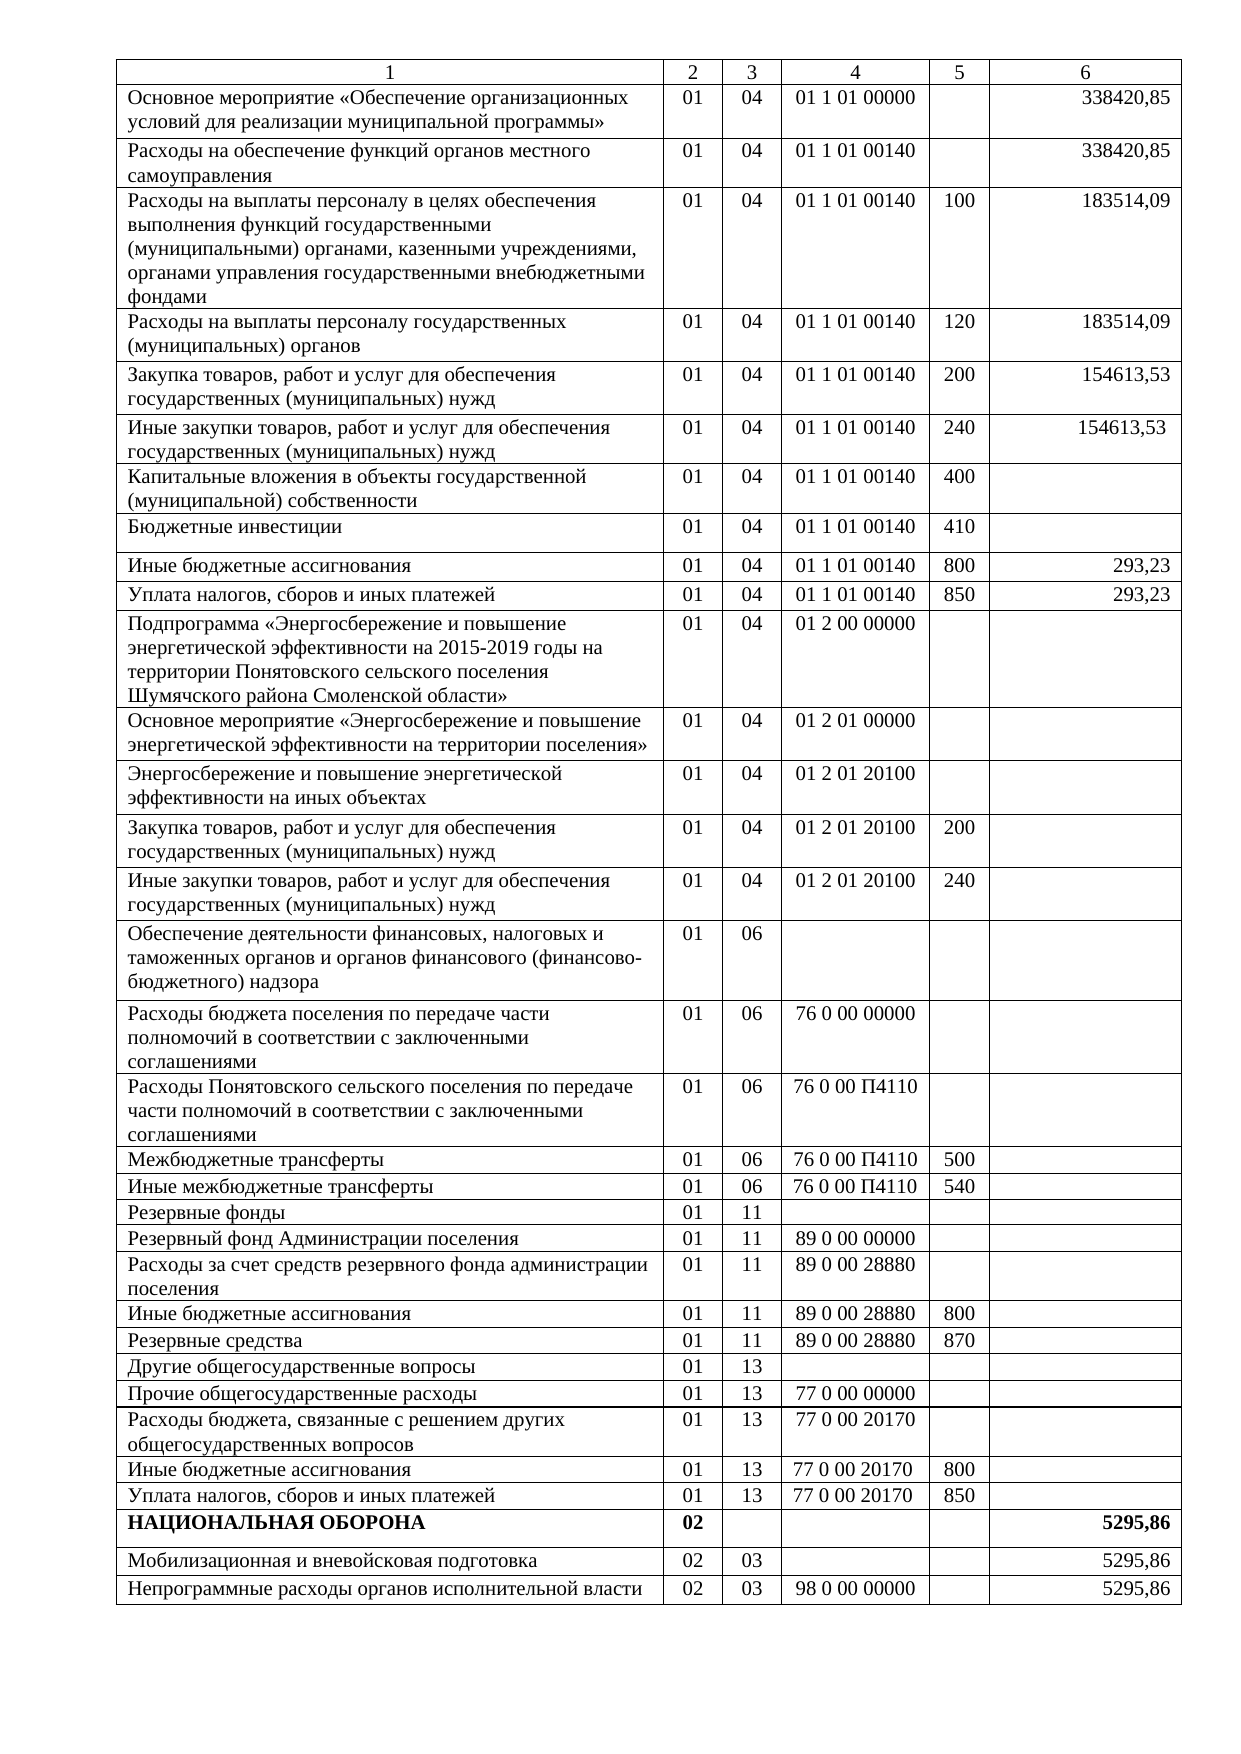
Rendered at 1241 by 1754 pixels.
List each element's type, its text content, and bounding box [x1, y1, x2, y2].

table_cell 120 [930, 309, 989, 361]
table_cell 01 [664, 1408, 722, 1456]
table_cell 870 [930, 1328, 989, 1353]
table_cell 01 [664, 415, 722, 463]
table_cell 13 [723, 1381, 781, 1406]
table_cell 03 [723, 1576, 781, 1603]
table_cell [930, 761, 989, 814]
table_cell [990, 1147, 1181, 1173]
table_cell 5295,86 [990, 1576, 1181, 1603]
table_cell 04 [723, 188, 781, 308]
table_cell 01 [664, 553, 722, 581]
table_cell Иные межбюджетные трансферты [117, 1174, 663, 1199]
table_cell 01 1 01 00000 [782, 85, 929, 137]
table_cell 293,23 [990, 582, 1181, 609]
table_cell 01 [664, 582, 722, 609]
table_cell 04 [723, 415, 781, 463]
table_cell 01 [664, 362, 722, 414]
table_cell [930, 611, 989, 707]
table_cell 01 [664, 139, 722, 187]
table_cell Расходы бюджета поселения по передаче части полномочий в соответствии с заключенными соглашениями [117, 1001, 663, 1073]
table_cell Основное мероприятие «Обеспечение организационных условий для реализации муниципальной программы» [117, 85, 663, 137]
table_cell [990, 1457, 1181, 1482]
table_cell [990, 1483, 1181, 1509]
table_cell Капитальные вложения в объекты государственной (муниципальной) собственности [117, 464, 663, 512]
table_cell 77 0 00 20170 [782, 1483, 929, 1509]
table_cell [990, 1200, 1181, 1224]
table_cell [990, 514, 1181, 552]
table_cell [930, 921, 989, 1000]
table_header 1 [117, 60, 663, 84]
table_cell [990, 1074, 1181, 1146]
table_cell 11 [723, 1200, 781, 1224]
table_cell [930, 1408, 989, 1456]
table_cell Прочие общегосударственные расходы [117, 1381, 663, 1406]
table_cell 06 [723, 1174, 781, 1199]
table_cell [930, 1510, 989, 1547]
table_cell 77 0 00 20170 [782, 1457, 929, 1482]
table_cell 01 [664, 1301, 722, 1327]
table_cell 5295,86 [990, 1548, 1181, 1574]
table_cell 01 [664, 1074, 722, 1146]
table_cell 01 [664, 1381, 722, 1406]
table_cell [782, 1354, 929, 1380]
table_cell Резервные средства [117, 1328, 663, 1353]
table_cell Иные бюджетные ассигнования [117, 1301, 663, 1327]
table_cell 04 [723, 815, 781, 867]
table_cell [782, 1548, 929, 1574]
table_cell 01 1 01 00140 [782, 309, 929, 361]
table_cell Иные закупки товаров, работ и услуг для обеспечения государственных (муниципальных) нужд [117, 868, 663, 920]
table_cell 01 2 01 20100 [782, 815, 929, 867]
table_cell [930, 1074, 989, 1146]
table_cell Подпрограмма «Энергосбережение и повышение энергетической эффективности на 2015-2019 годы на территории Понятовского сельского поселения Шумячского района Смоленской области» [117, 611, 663, 707]
table_cell [990, 611, 1181, 707]
table_header 3 [723, 60, 781, 84]
table_cell 89 0 00 28880 [782, 1252, 929, 1300]
table_cell 240 [930, 415, 989, 463]
table_cell Основное мероприятие «Энергосбережение и повышение энергетической эффективности на территории поселения» [117, 708, 663, 760]
table_cell [930, 1225, 989, 1251]
table_cell 01 1 01 00140 [782, 582, 929, 609]
table_cell 240 [930, 868, 989, 920]
table_cell 04 [723, 464, 781, 512]
table_cell 01 [664, 921, 722, 1000]
table_cell 01 2 01 00000 [782, 708, 929, 760]
table_cell 850 [930, 1483, 989, 1509]
table_cell [990, 1381, 1181, 1406]
table_cell [930, 1001, 989, 1073]
table_cell 01 2 00 00000 [782, 611, 929, 707]
table_cell 338420,85 [990, 85, 1181, 137]
table_cell 01 [664, 188, 722, 308]
table_cell [990, 1225, 1181, 1251]
table_cell 154613,53 [990, 362, 1181, 414]
table_cell Непрограммные расходы органов исполнительной власти [117, 1576, 663, 1603]
table_cell 76 0 00 П4110 [782, 1174, 929, 1199]
table_cell [930, 1548, 989, 1574]
table_cell [990, 1001, 1181, 1073]
table_cell Расходы бюджета, связанные с решением других общегосударственных вопросов [117, 1408, 663, 1456]
table_cell 850 [930, 582, 989, 609]
table_cell 89 0 00 00000 [782, 1225, 929, 1251]
table_cell 04 [723, 139, 781, 187]
table_cell 01 [664, 815, 722, 867]
table_cell 400 [930, 464, 989, 512]
table_cell 02 [664, 1510, 722, 1547]
table_cell Расходы за счет средств резервного фонда администрации поселения [117, 1252, 663, 1300]
table_cell 13 [723, 1408, 781, 1456]
table_cell 13 [723, 1483, 781, 1509]
table_cell 01 [664, 309, 722, 361]
table_cell 01 [664, 1200, 722, 1224]
table_cell 01 [664, 1252, 722, 1300]
table_cell 11 [723, 1328, 781, 1353]
table_cell [990, 464, 1181, 512]
table_cell 293,23 [990, 553, 1181, 581]
table_cell Мобилизационная и вневойсковая подготовка [117, 1548, 663, 1574]
table_cell 01 1 01 00140 [782, 362, 929, 414]
table_cell [990, 1408, 1181, 1456]
table_cell Уплата налогов, сборов и иных платежей [117, 582, 663, 609]
table_cell 01 2 01 20100 [782, 761, 929, 814]
table_cell [990, 1252, 1181, 1300]
table_cell 04 [723, 708, 781, 760]
table_cell Другие общегосударственные вопросы [117, 1354, 663, 1380]
table_cell Обеспечение деятельности финансовых, налоговых и таможенных органов и органов финансового (финансово-бюджетного) надзора [117, 921, 663, 1000]
table_cell 200 [930, 362, 989, 414]
table_header 4 [782, 60, 929, 84]
table_cell [930, 1252, 989, 1300]
table_cell 154613,53 [990, 415, 1181, 463]
table_cell 01 2 01 20100 [782, 868, 929, 920]
table_cell Резервный фонд Администрации поселения [117, 1225, 663, 1251]
table_cell 04 [723, 611, 781, 707]
table_cell Иные бюджетные ассигнования [117, 1457, 663, 1482]
table_cell 13 [723, 1457, 781, 1482]
table_cell Закупка товаров, работ и услуг для обеспечения государственных (муниципальных) нужд [117, 362, 663, 414]
table_cell 01 1 01 00140 [782, 139, 929, 187]
table_cell 11 [723, 1225, 781, 1251]
table_cell 183514,09 [990, 309, 1181, 361]
table_cell 11 [723, 1252, 781, 1300]
table_cell 800 [930, 1301, 989, 1327]
table_cell 01 [664, 708, 722, 760]
table_cell 540 [930, 1174, 989, 1199]
table_cell 01 [664, 464, 722, 512]
table_cell 06 [723, 1074, 781, 1146]
table_cell 01 1 01 00140 [782, 464, 929, 512]
table_cell 04 [723, 514, 781, 552]
table_cell 13 [723, 1354, 781, 1380]
table_cell [990, 1174, 1181, 1199]
table_cell 02 [664, 1548, 722, 1574]
table_cell [782, 921, 929, 1000]
table_cell 800 [930, 553, 989, 581]
table_cell [990, 1354, 1181, 1380]
table_cell 98 0 00 00000 [782, 1576, 929, 1603]
table_cell 04 [723, 362, 781, 414]
table_cell Расходы на выплаты персоналу государственных (муниципальных) органов [117, 309, 663, 361]
table_cell [930, 139, 989, 187]
table_cell Межбюджетные трансферты [117, 1147, 663, 1173]
table_cell 04 [723, 582, 781, 609]
table_cell [990, 1328, 1181, 1353]
table_cell 01 [664, 85, 722, 137]
table_cell 01 [664, 868, 722, 920]
table_cell 04 [723, 868, 781, 920]
table_header 2 [664, 60, 722, 84]
table_cell Энергосбережение и повышение энергетической эффективности на иных объектах [117, 761, 663, 814]
table_cell Бюджетные инвестиции [117, 514, 663, 552]
table_cell 01 [664, 611, 722, 707]
table_cell 01 1 01 00140 [782, 188, 929, 308]
table_cell 77 0 00 20170 [782, 1408, 929, 1456]
table_cell [723, 1510, 781, 1547]
table_cell [990, 921, 1181, 1000]
table_cell 11 [723, 1301, 781, 1327]
table_cell [930, 1381, 989, 1406]
table_cell 01 [664, 1483, 722, 1509]
table_cell Расходы Понятовского сельского поселения по передаче части полномочий в соответствии с заключенными соглашениями [117, 1074, 663, 1146]
table_cell 01 [664, 1001, 722, 1073]
table_cell 01 [664, 1147, 722, 1173]
table_cell 01 [664, 1225, 722, 1251]
table_cell [782, 1510, 929, 1547]
table_cell [990, 761, 1181, 814]
table_cell 06 [723, 1001, 781, 1073]
table_cell 01 [664, 1174, 722, 1199]
table_cell 06 [723, 921, 781, 1000]
table_cell 89 0 00 28880 [782, 1301, 929, 1327]
table_cell 5295,86 [990, 1510, 1181, 1547]
table_cell [930, 1354, 989, 1380]
table_cell 89 0 00 28880 [782, 1328, 929, 1353]
table_cell 338420,85 [990, 139, 1181, 187]
table_cell 76 0 00 00000 [782, 1001, 929, 1073]
table_cell 200 [930, 815, 989, 867]
table_cell Иные закупки товаров, работ и услуг для обеспечения государственных (муниципальных) нужд [117, 415, 663, 463]
table_cell 100 [930, 188, 989, 308]
table_cell Резервные фонды [117, 1200, 663, 1224]
table_cell Расходы на обеспечение функций органов местного самоуправления [117, 139, 663, 187]
table_cell 04 [723, 309, 781, 361]
table_cell 01 [664, 514, 722, 552]
table_cell [930, 85, 989, 137]
table_cell [990, 708, 1181, 760]
table_cell 01 [664, 1354, 722, 1380]
table_cell 76 0 00 П4110 [782, 1147, 929, 1173]
table_cell 800 [930, 1457, 989, 1482]
table_cell [930, 1200, 989, 1224]
table_cell [990, 815, 1181, 867]
table_cell 500 [930, 1147, 989, 1173]
table_cell 03 [723, 1548, 781, 1574]
table_cell 410 [930, 514, 989, 552]
table_cell 183514,09 [990, 188, 1181, 308]
table_cell Закупка товаров, работ и услуг для обеспечения государственных (муниципальных) нужд [117, 815, 663, 867]
table_cell 01 1 01 00140 [782, 514, 929, 552]
table_cell 04 [723, 85, 781, 137]
table_cell 06 [723, 1147, 781, 1173]
table_cell 04 [723, 761, 781, 814]
table_cell [782, 1200, 929, 1224]
table_cell 01 [664, 1328, 722, 1353]
table_cell [930, 1576, 989, 1603]
table_cell 01 1 01 00140 [782, 415, 929, 463]
table_cell [990, 1301, 1181, 1327]
table_cell 02 [664, 1576, 722, 1603]
table_cell 01 1 01 00140 [782, 553, 929, 581]
table_cell 04 [723, 553, 781, 581]
table_cell 01 [664, 761, 722, 814]
table_cell 01 [664, 1457, 722, 1482]
table_cell [990, 868, 1181, 920]
table_cell [930, 708, 989, 760]
table_header 6 [990, 60, 1181, 84]
table_cell Иные бюджетные ассигнования [117, 553, 663, 581]
table_cell 77 0 00 00000 [782, 1381, 929, 1406]
table_cell Уплата налогов, сборов и иных платежей [117, 1483, 663, 1509]
table_cell 76 0 00 П4110 [782, 1074, 929, 1146]
table_cell НАЦИОНАЛЬНАЯ ОБОРОНА [117, 1510, 663, 1547]
table_header 5 [930, 60, 989, 84]
